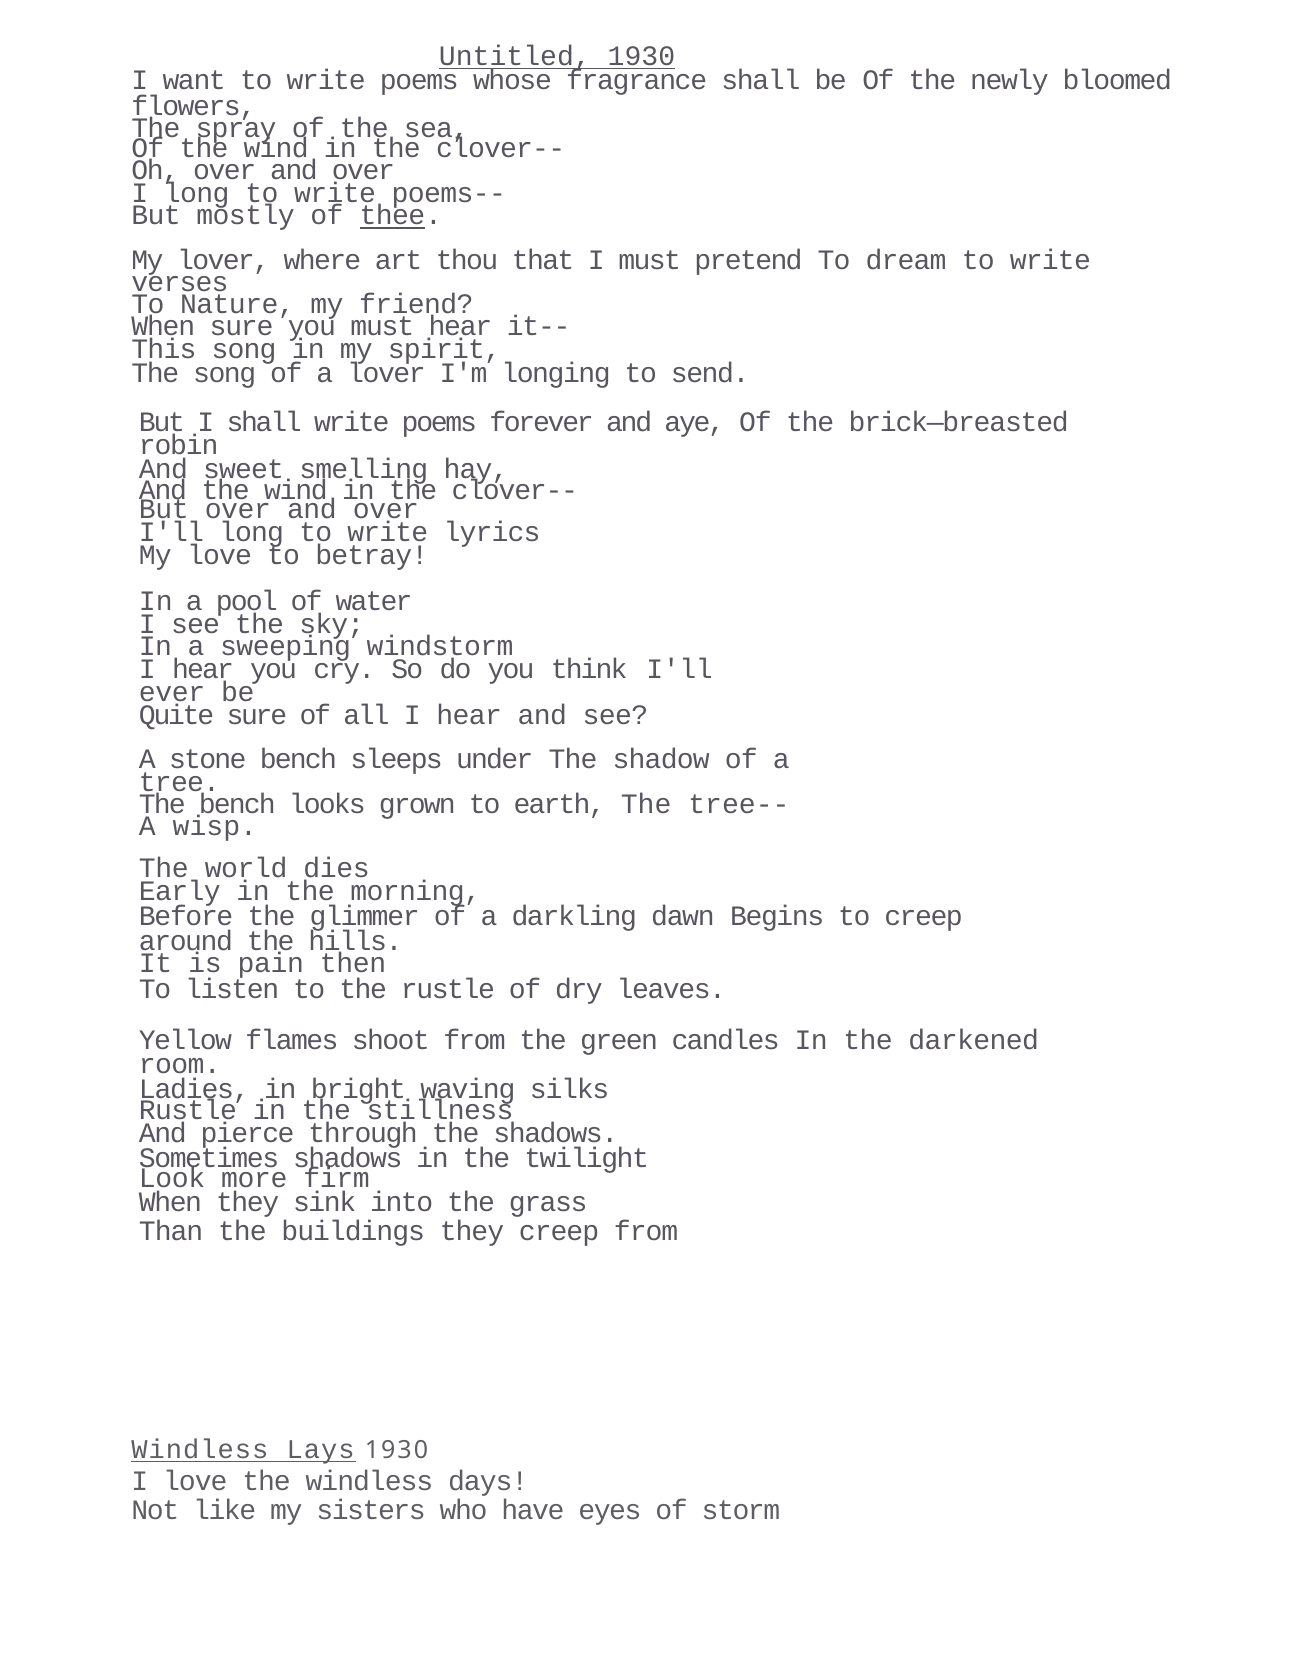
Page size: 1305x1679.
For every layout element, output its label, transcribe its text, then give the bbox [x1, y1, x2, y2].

text But over and over [139, 504, 1200, 523]
text Quite sure of all I hear and see? [148, 707, 735, 728]
text The world dies [139, 862, 1200, 881]
text When they sink into the grass [139, 1192, 1200, 1217]
text Before the glimmer of a darkling dawn Begins to creep around the hills. [139, 905, 1057, 955]
text The spray of the sea, [152, 120, 1200, 142]
text In a pool of water [139, 592, 1200, 615]
text Rustle in the stillness [139, 1103, 1200, 1123]
text To Nature, my friend? [131, 296, 1200, 318]
text I love the windless days! [131, 1467, 1194, 1499]
text And sweet smelling hay, [139, 459, 1200, 483]
text The bench looks grown to earth, The tree-- [139, 796, 960, 818]
text To listen to the rustle of dry leaves. [139, 977, 1200, 1004]
text Windless Lays 1930 [131, 1437, 1194, 1463]
text And the wind in the clover-- [178, 483, 1200, 504]
text I hear you cry. So do you think I'll ever be [139, 660, 712, 707]
text Look more firm [139, 1173, 1200, 1192]
text Than the buildings they creep from [139, 1217, 1200, 1246]
text The song of a lover I'm longing to send. [131, 363, 1200, 388]
text Yellow flames shoot from the green candles In the darkened room. [139, 1030, 1132, 1078]
text When sure you must hear it-- [131, 318, 1200, 340]
text But I shall write poems forever and aye, Of the brick—breasted robin [139, 412, 1095, 459]
text Oh, over and over [131, 161, 1200, 184]
text Of the wind in the clover-- [131, 142, 1200, 161]
text I want to write poems whose fragrance shall be Of the newly bloomed flowers, [131, 69, 1200, 120]
text This song in my spirit, [131, 340, 1200, 363]
text I'll long to write lyrics [139, 523, 1200, 546]
text My love to betray! [139, 546, 1200, 569]
text It is pain then [139, 955, 1200, 977]
text I see the sky; [139, 615, 1200, 638]
text Sometimes shadows in the twilight [311, 1147, 1200, 1173]
text My lover, where art thou that I must pretend To dream to write verses [131, 252, 1155, 296]
text In a sweeping windstorm [139, 638, 1200, 660]
text A stone bench sleeps under The shadow of a tree. [139, 751, 885, 796]
text Not like my sisters who have eyes of storm [131, 1499, 1194, 1524]
text Sometimes shadows in the twilight [139, 1147, 311, 1173]
text I long to write poems-- [131, 184, 1200, 207]
text But mostly of thee. [131, 207, 1200, 229]
text Early in the morning, [139, 881, 1200, 905]
text Ladies, in bright waving silks [139, 1078, 1200, 1103]
text Untitled, 1930 [439, 49, 1200, 69]
text And pierce through the shadows. [139, 1123, 1200, 1147]
text A wisp. [139, 818, 1200, 840]
